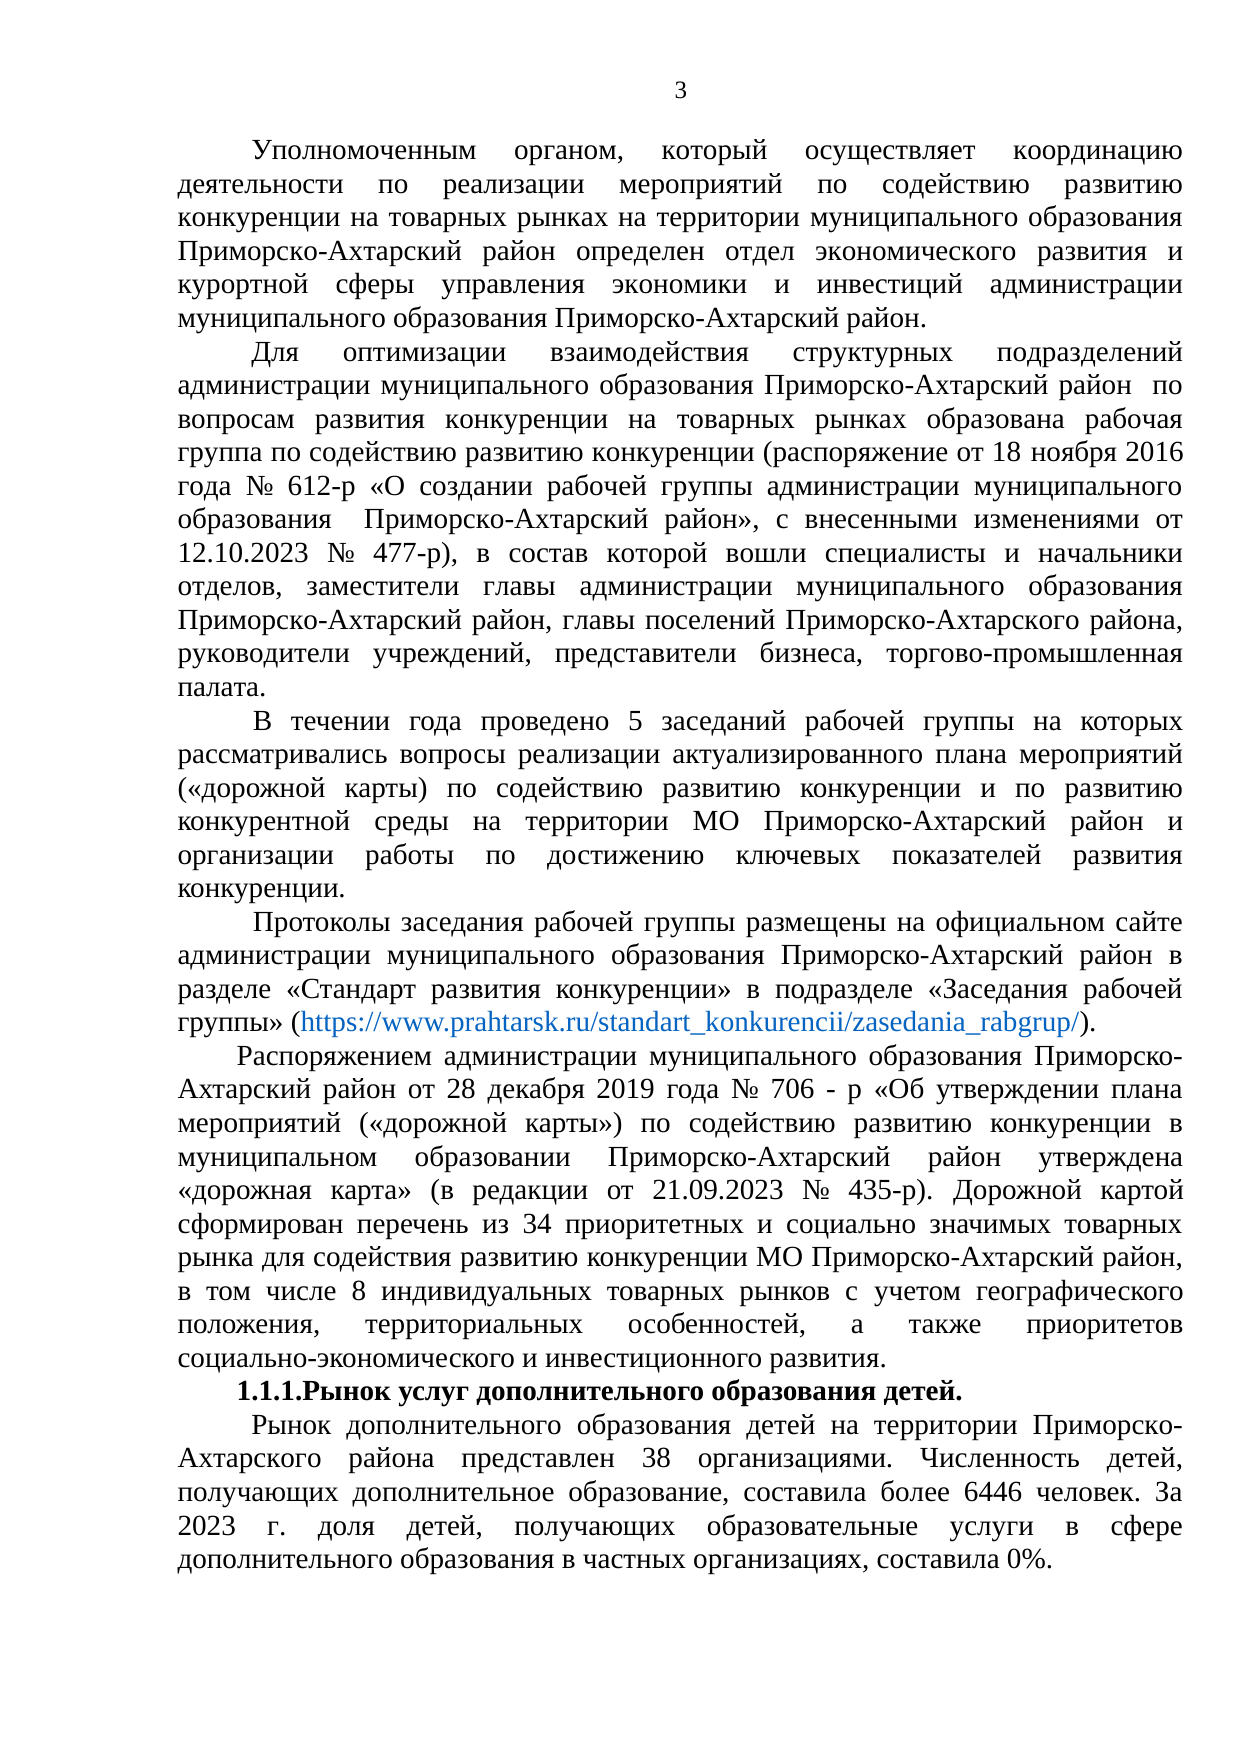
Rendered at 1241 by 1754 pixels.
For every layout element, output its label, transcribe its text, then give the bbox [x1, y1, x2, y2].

text 1.1.1.Рынок услуг дополнительного образования детей. [177, 1373, 1184, 1407]
text Распоряжением администрации муниципального образования Приморско-Ахтарский район от 28 декабря 2019 года № 706 - р «Об утверждении плана мероприятий («дорожной карты») по содействию развитию конкуренции в муниципальном образовании Приморско-Ахтарский район утверждена «дорожная карта» (в редакции от 21.09.2023 № 435-р). Дорожной картой сформирован перечень из 34 приоритетных и социально значимых товарных рынка для содействия развитию конкуренции МО Приморско-Ахтарский район, в том числе 8 индивидуальных товарных рынков с учетом географического положения, территориальных особенностей, а также приоритетов социально-экономического и инвестиционного развития. [177, 1038, 1184, 1373]
text Протоколы заседания рабочей группы размещены на официальном сайте администрации муниципального образования Приморско-Ахтарский район в разделе «Стандарт развития конкуренции» в подразделе «Заседания рабочей группы» (https://www.prahtarsk.ru/standart_konkurencii/zasedania_rabgrup/). [177, 904, 1184, 1038]
text Рынок дополнительного образования детей на территории Приморско-Ахтарского района представлен 38 организациями. Численность детей, получающих дополнительное образование, составила более 6446 человек. За 2023 г. доля детей, получающих образовательные услуги в сфере дополнительного образования в частных организациях, составила 0%. [177, 1407, 1184, 1575]
text В течении года проведено 5 заседаний рабочей группы на которых рассматривались вопросы реализации актуализированного плана мероприятий («дорожной карты) по содействию развитию конкуренции и по развитию конкурентной среды на территории МО Приморско-Ахтарский район и организации работы по достижению ключевых показателей развития конкуренции. [177, 703, 1184, 904]
text Для оптимизации взаимодействия структурных подразделений администрации муниципального образования Приморско-Ахтарский район по вопросам развития конкуренции на товарных рынках образована рабочая группа по содействию развитию конкуренции (распоряжение от 18 ноября 2016 года № 612-р «О создании рабочей группы администрации муниципального образования Приморско-Ахтарский район», с внесенными изменениями от 12.10.2023 № 477-р), в состав которой вошли специалисты и начальники отделов, заместители главы администрации муниципального образования Приморско-Ахтарский район, главы поселений Приморско-Ахтарского района, руководители учреждений, представители бизнеса, торгово-промышленная палата. [177, 334, 1184, 703]
text Уполномоченным органом, который осуществляет координацию деятельности по реализации мероприятий по содействию развитию конкуренции на товарных рынках на территории муниципального образования Приморско-Ахтарский район определен отдел экономического развития и курортной сферы управления экономики и инвестиций администрации муниципального образования Приморско-Ахтарский район. [177, 132, 1184, 334]
